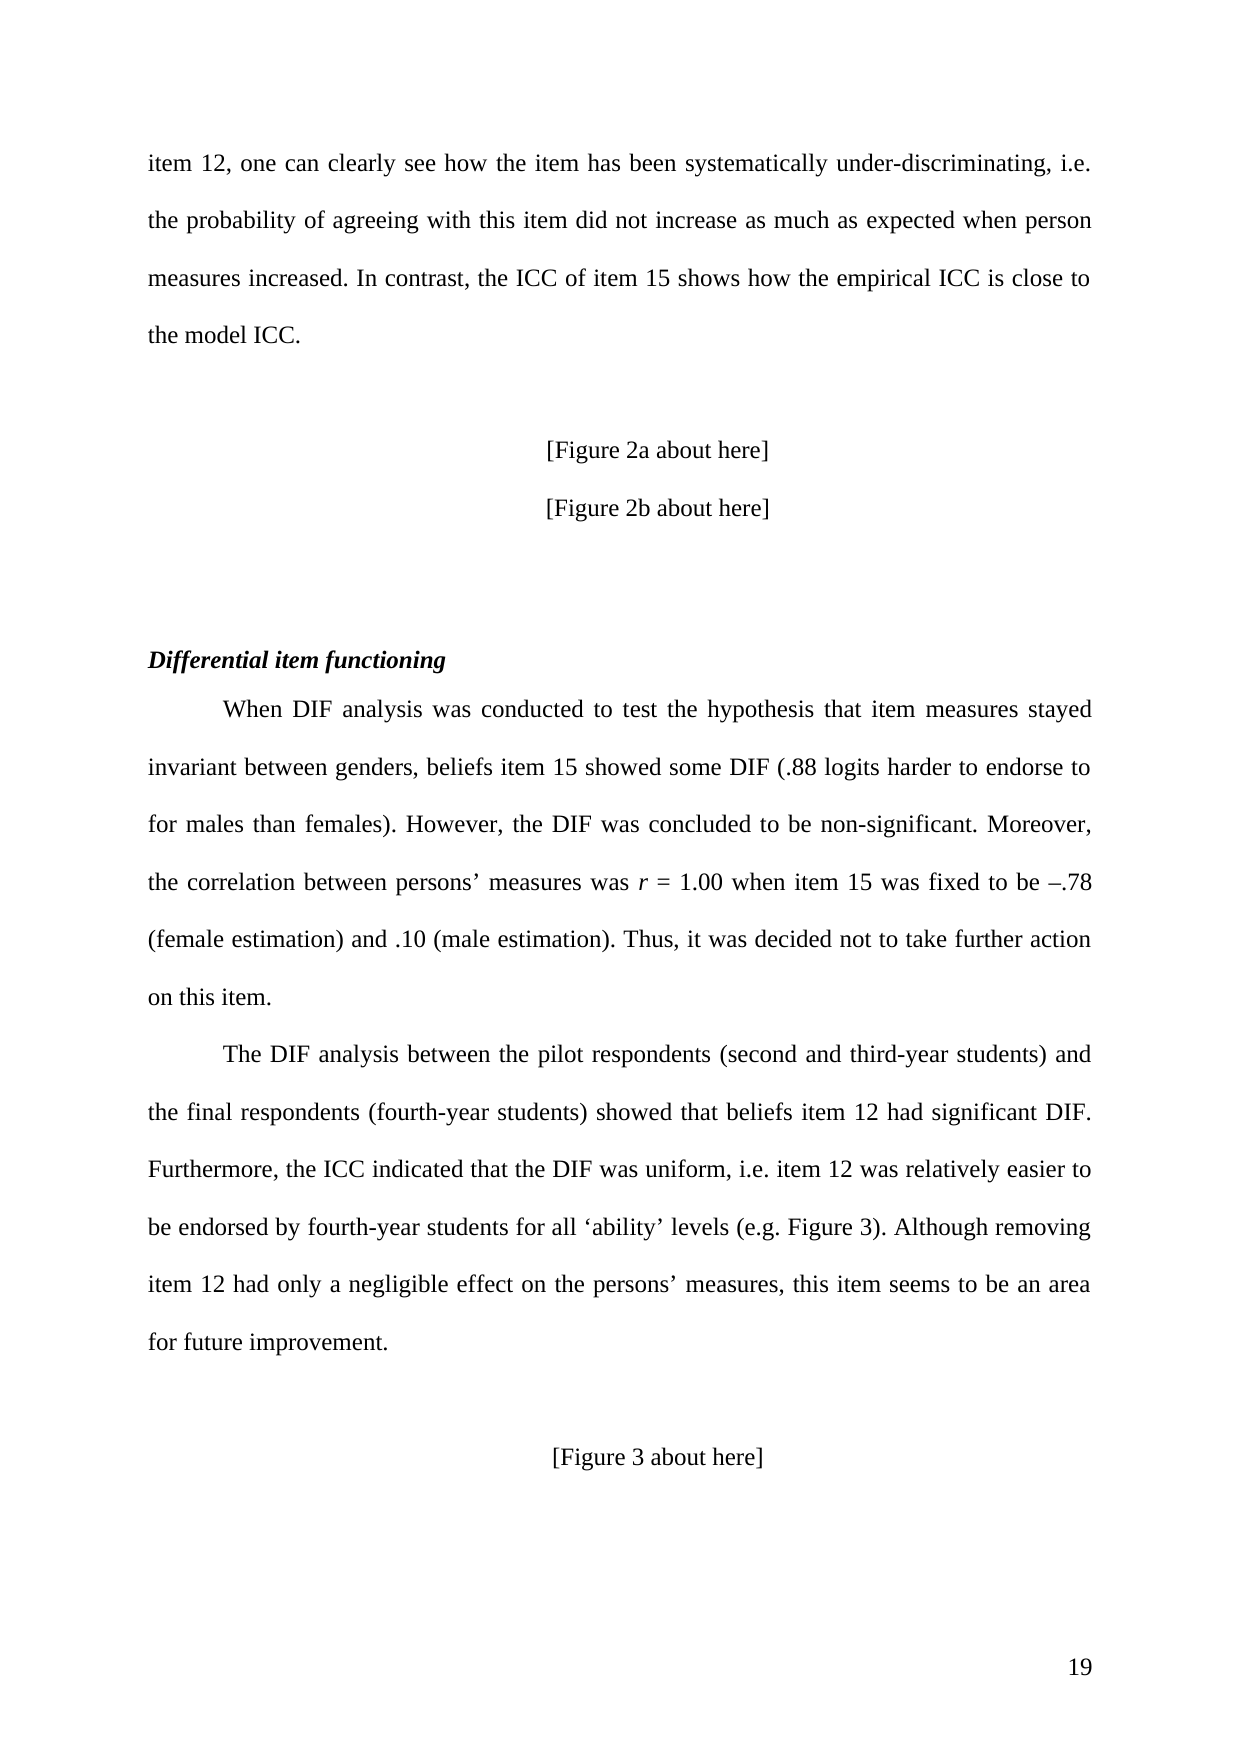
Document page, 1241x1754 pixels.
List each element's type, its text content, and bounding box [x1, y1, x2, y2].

subtitle Differential item functioning [148, 645, 1033, 674]
text [Figure 2b about here] [148, 493, 1093, 521]
text The DIF analysis between the pilot respondents (second and third-year students) and the final respondents (fourth-year students) showed that beliefs item 12 had significant DIF. Furthermore, the ICC indicated that the DIF was uniform, i.e. item 12 was relatively easier to be endorsed by fourth-year students for all ‘ability’ levels (e.g. Figure 3). Although removing item 12 had only a negligible effect on the persons’ measures, this item seems to be an area for future improvement. [148, 1039, 1093, 1356]
text When DIF analysis was conducted to test the hypothesis that item measures stayed invariant between genders, beliefs item 15 showed some DIF (.88 logits harder to endorse to for males than females). However, the DIF was concluded to be non-significant. Moreover, the correlation between persons’ measures was r = 1.00 when item 15 was fixed to be –.78 (female estimation) and .10 (male estimation). Thus, it was decided not to take further action on this item. [148, 694, 1093, 1011]
text [Figure 2a about here] [148, 435, 1093, 464]
text [Figure 3 about here] [148, 1442, 1093, 1471]
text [148, 148, 1093, 349]
